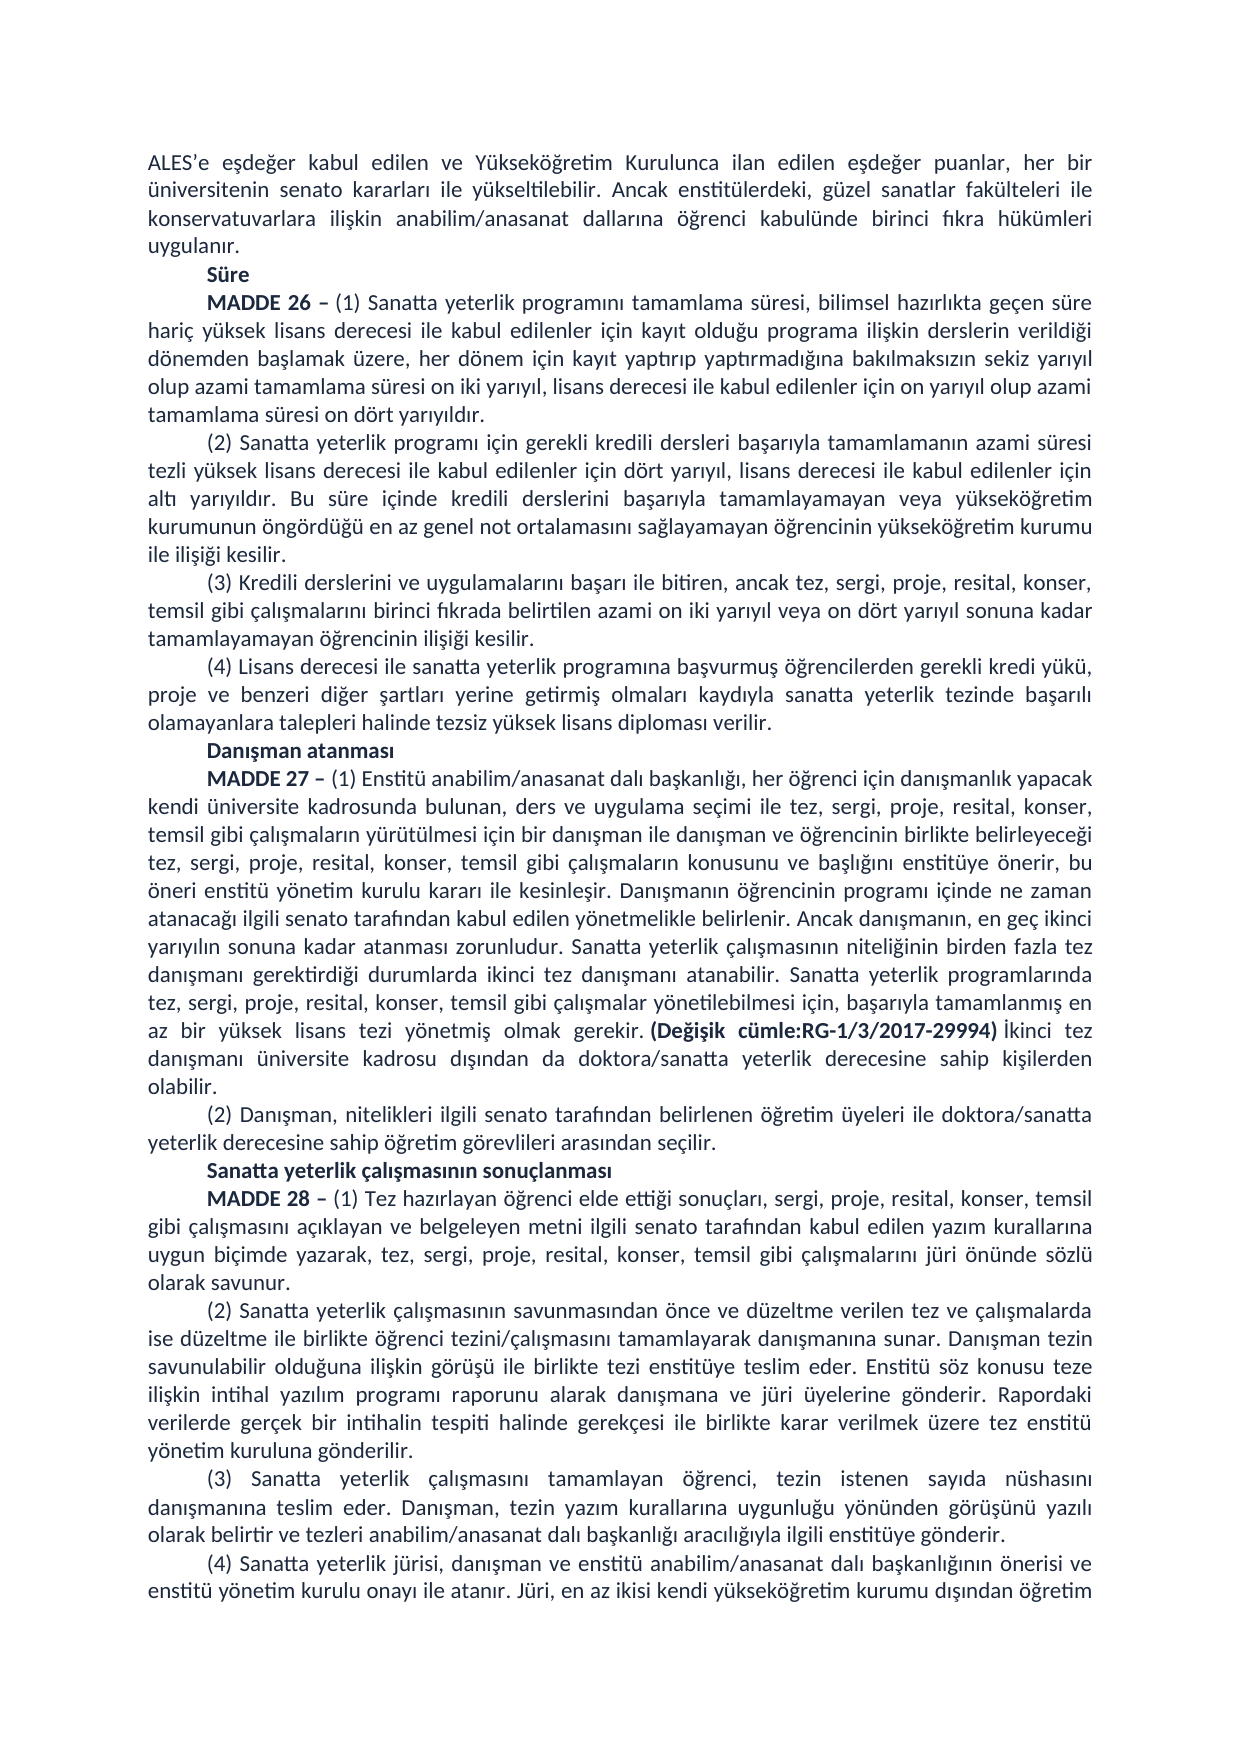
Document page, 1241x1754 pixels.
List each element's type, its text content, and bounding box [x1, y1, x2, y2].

text (4) Lisans derecesi ile sanatta yeterlik programına başvurmuş öğrencilerden gerekli kredi yükü, proje ve benzeri diğer şartları yerine getirmiş olmaları kaydıyla sanatta yeterlik tezinde başarılı olamayanlara talepleri halinde tezsiz yüksek lisans diploması verilir. [148, 652, 1093, 736]
text Danışman atanması [148, 736, 1093, 764]
text (3) Kredili derslerini ve uygulamalarını başarı ile bitiren, ancak tez, sergi, proje, resital, konser, temsil gibi çalışmalarını birinci fıkrada belirtilen azami on iki yarıyıl veya on dört yarıyıl sonuna kadar tamamlayamayan öğrencinin ilişiği kesilir. [148, 568, 1093, 652]
text MADDE 28 – (1) Tez hazırlayan öğrenci elde ettiği sonuçları, sergi, proje, resital, konser, temsil gibi çalışmasını açıklayan ve belgeleyen metni ilgili senato tarafından kabul edilen yazım kurallarına uygun biçimde yazarak, tez, sergi, proje, resital, konser, temsil gibi çalışmalarını jüri önünde sözlü olarak savunur. [148, 1184, 1093, 1296]
text (3) Sanatta yeterlik çalışmasını tamamlayan öğrenci, tezin istenen sayıda nüshasını danışmanına teslim eder. Danışman, tezin yazım kurallarına uygunluğu yönünden görüşünü yazılı olarak belirtir ve tezleri anabilim/anasanat dalı başkanlığı aracılığıyla ilgili enstitüye gönderir. [148, 1464, 1093, 1549]
text (2) Sanatta yeterlik programı için gerekli kredili dersleri başarıyla tamamlamanın azami süresi tezli yüksek lisans derecesi ile kabul edilenler için dört yarıyıl, lisans derecesi ile kabul edilenler için altı yarıyıldır. Bu süre içinde kredili derslerini başarıyla tamamlayamayan veya yükseköğretim kurumunun öngördüğü en az genel not ortalamasını sağlayamayan öğrencinin yükseköğretim kurumu ile ilişiği kesilir. [148, 428, 1093, 568]
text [148, 1549, 1093, 1605]
text (2) Sanatta yeterlik çalışmasının savunmasından önce ve düzeltme verilen tez ve çalışmalarda ise düzeltme ile birlikte öğrenci tezini/çalışmasını tamamlayarak danışmanına sunar. Danışman tezin savunulabilir olduğuna ilişkin görüşü ile birlikte tezi enstitüye teslim eder. Enstitü söz konusu teze ilişkin intihal yazılım programı raporunu alarak danışmana ve jüri üyelerine gönderir. Rapordaki verilerde gerçek bir intihalin tespiti halinde gerekçesi ile birlikte karar verilmek üzere tez enstitü yönetim kuruluna gönderilir. [148, 1296, 1093, 1464]
text (2) Danışman, nitelikleri ilgili senato tarafından belirlenen öğretim üyeleri ile doktora/sanatta yeterlik derecesine sahip öğretim görevlileri arasından seçilir. [148, 1100, 1093, 1156]
text MADDE 27 – (1) Enstitü anabilim/anasanat dalı başkanlığı, her öğrenci için danışmanlık yapacak kendi üniversite kadrosunda bulunan, ders ve uygulama seçimi ile tez, sergi, proje, resital, konser, temsil gibi çalışmaların yürütülmesi için bir danışman ile danışman ve öğrencinin birlikte belirleyeceği tez, sergi, proje, resital, konser, temsil gibi çalışmaların konusunu ve başlığını enstitüye önerir, bu öneri enstitü yönetim kurulu kararı ile kesinleşir. Danışmanın öğrencinin programı içinde ne zaman atanacağı ilgili senato tarafından kabul edilen yönetmelikle belirlenir. Ancak danışmanın, en geç ikinci yarıyılın sonuna kadar atanması zorunludur. Sanatta yeterlik çalışmasının niteliğinin birden fazla tez danışmanı gerektirdiği durumlarda ikinci tez danışmanı atanabilir. Sanatta yeterlik programlarında tez, sergi, proje, resital, konser, temsil gibi çalışmalar yönetilebilmesi için, başarıyla tamamlanmış en az bir yüksek lisans tezi yönetmiş olmak gerekir. (Değişik cümle:RG-1/3/2017-29994) İkinci tez danışmanı üniversite kadrosu dışından da doktora/sanatta yeterlik derecesine sahip kişilerden olabilir. [148, 764, 1093, 1100]
text MADDE 26 – (1) Sanatta yeterlik programını tamamlama süresi, bilimsel hazırlıkta geçen süre hariç yüksek lisans derecesi ile kabul edilenler için kayıt olduğu programa ilişkin derslerin verildiği dönemden başlamak üzere, her dönem için kayıt yaptırıp yaptırmadığına bakılmaksızın sekiz yarıyıl olup azami tamamlama süresi on iki yarıyıl, lisans derecesi ile kabul edilenler için on yarıyıl olup azami tamamlama süresi on dört yarıyıldır. [148, 288, 1093, 428]
text Sanatta yeterlik çalışmasının sonuçlanması [148, 1156, 1093, 1184]
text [148, 148, 1093, 260]
text Süre [148, 260, 1093, 288]
